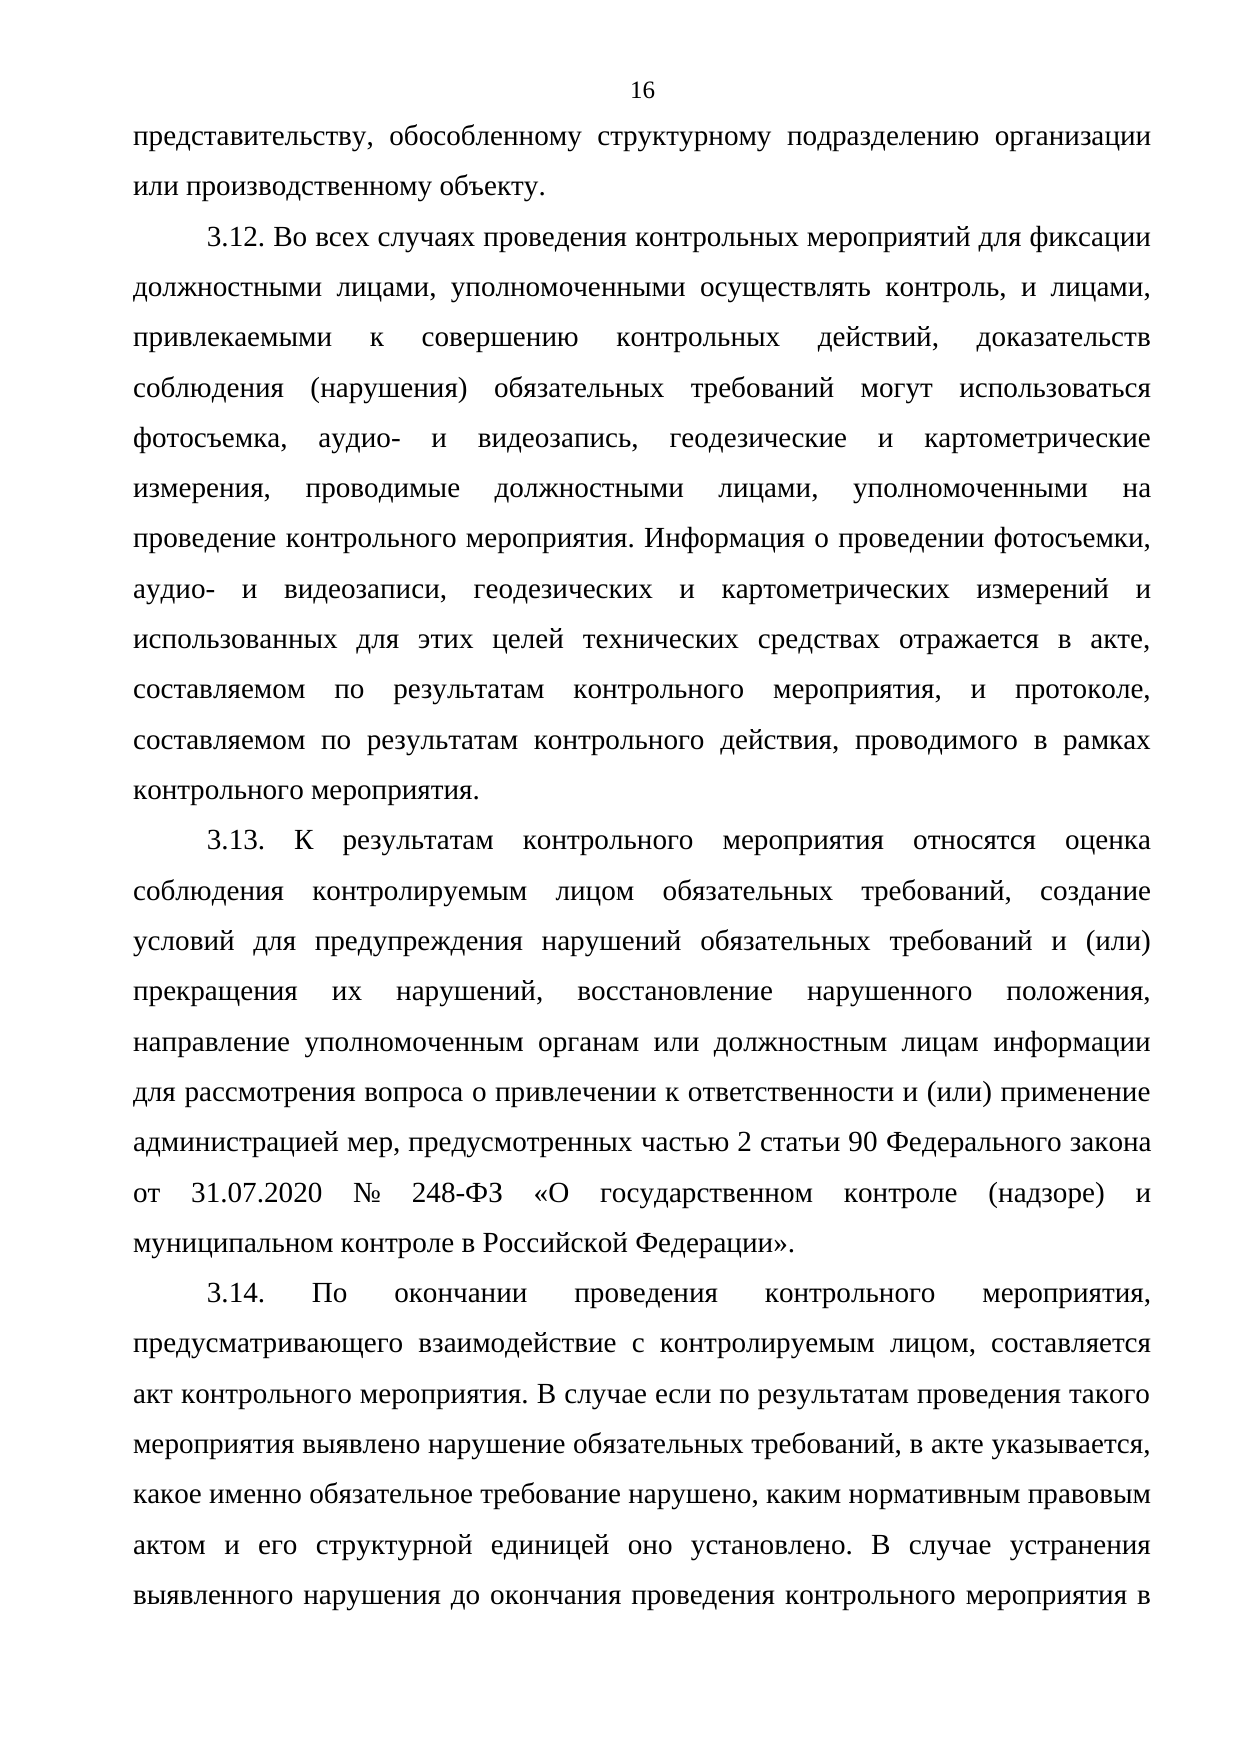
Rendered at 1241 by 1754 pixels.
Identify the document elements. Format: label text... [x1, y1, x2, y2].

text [133, 118, 1152, 202]
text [133, 1275, 1152, 1611]
text 3.12. Во всех случаях проведения контрольных мероприятий для фиксации должностными лицами, уполномоченными осуществлять контроль, и лицами, привлекаемыми к совершению контрольных действий, доказательств соблюдения (нарушения) обязательных требований могут использоваться фотосъемка, аудио- и видеозапись, геодезические и картометрические измерения, проводимые должностными лицами, уполномоченными на проведение контрольного мероприятия. Информация о проведении фотосъемки, аудио- и видеозаписи, геодезических и картометрических измерений и использованных для этих целей технических средствах отражается в акте, составляемом по результатам контрольного мероприятия, и протоколе, составляемом по результатам контрольного действия, проводимого в рамках контрольного мероприятия. [133, 219, 1152, 806]
text 3.13. К результатам контрольного мероприятия относятся оценка соблюдения контролируемым лицом обязательных требований, создание условий для предупреждения нарушений обязательных требований и (или) прекращения их нарушений, восстановление нарушенного положения, направление уполномоченным органам или должностным лицам информации для рассмотрения вопроса о привлечении к ответственности и (или) применение администрацией мер, предусмотренных частью 2 статьи 90 Федерального закона от 31.07.2020 № 248-ФЗ «О государственном контроле (надзоре) и муниципальном контроле в Российской Федерации». [133, 822, 1152, 1258]
